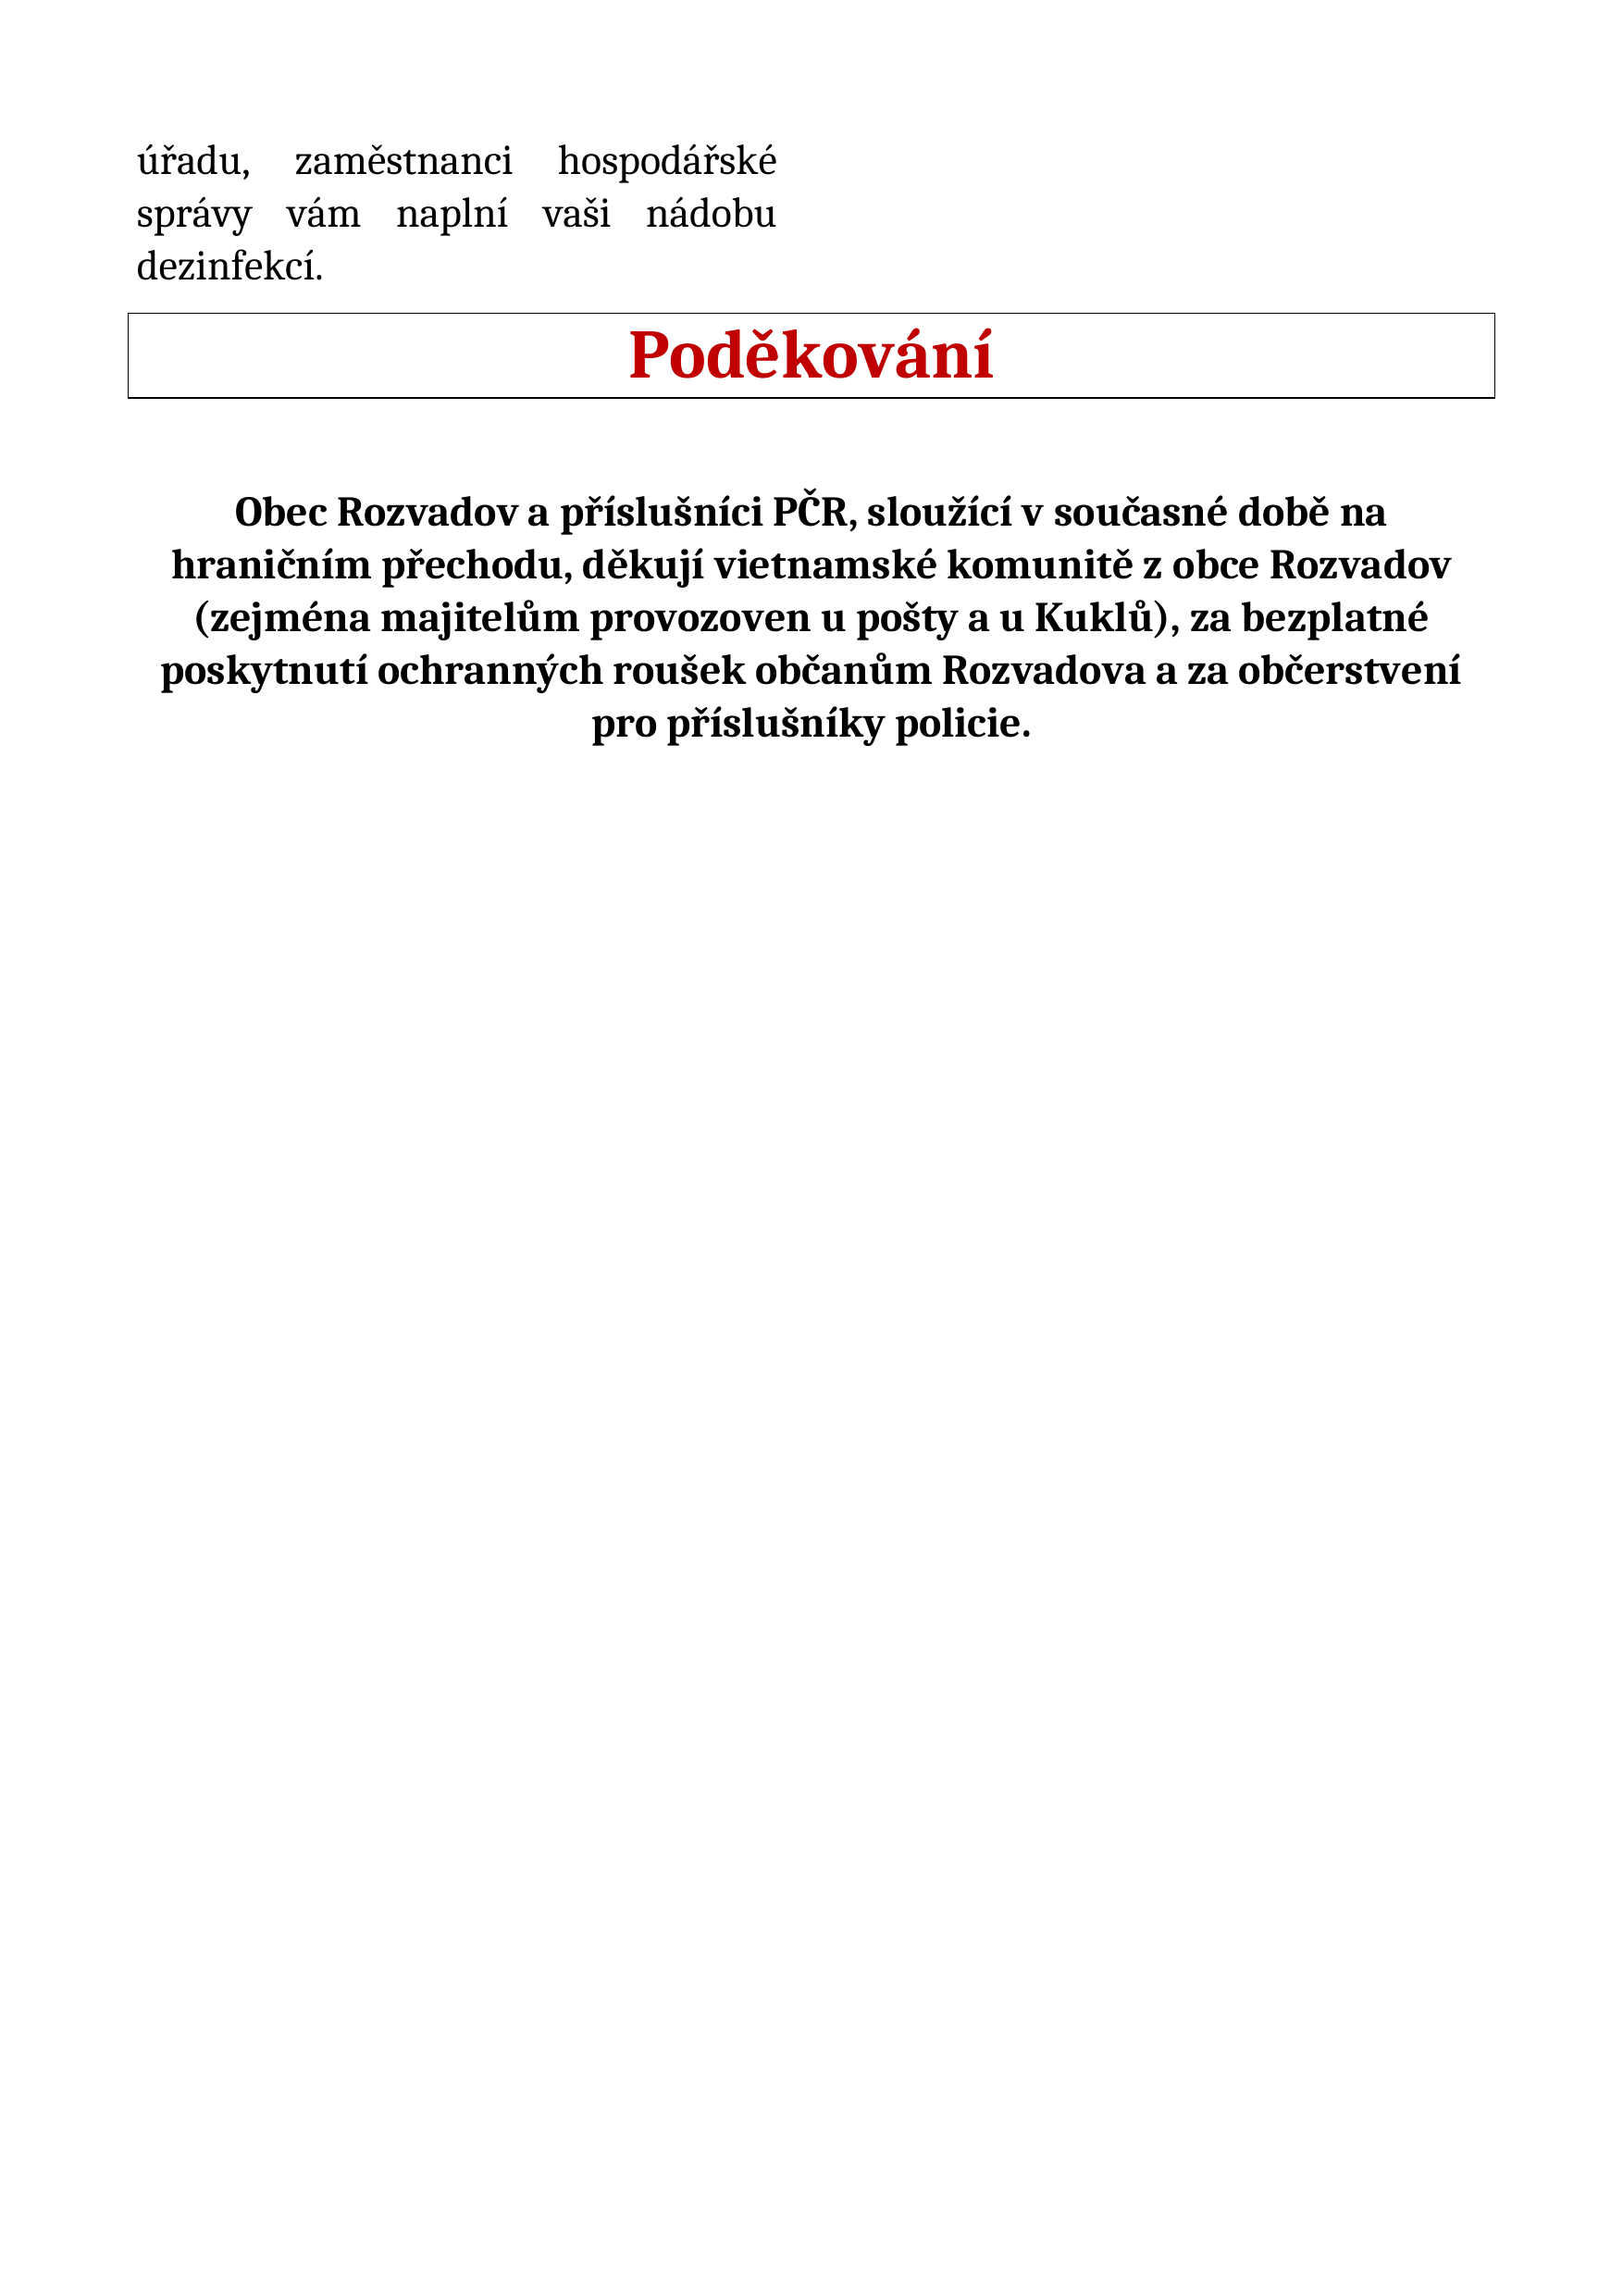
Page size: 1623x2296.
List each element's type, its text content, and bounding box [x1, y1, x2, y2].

text Poděkování [129, 314, 1494, 397]
text Obec Rozvadov a příslušníci PČR, sloužící v současné době na hraničním přechodu, děkují vietnamské komunitě z obce Rozvadov (zejména majitelům provozoven u pošty a u Kuklů), za bezplatné poskytnutí ochranných roušek občanům Rozvadova a za občerstvení pro příslušníky policie. [137, 489, 1486, 748]
